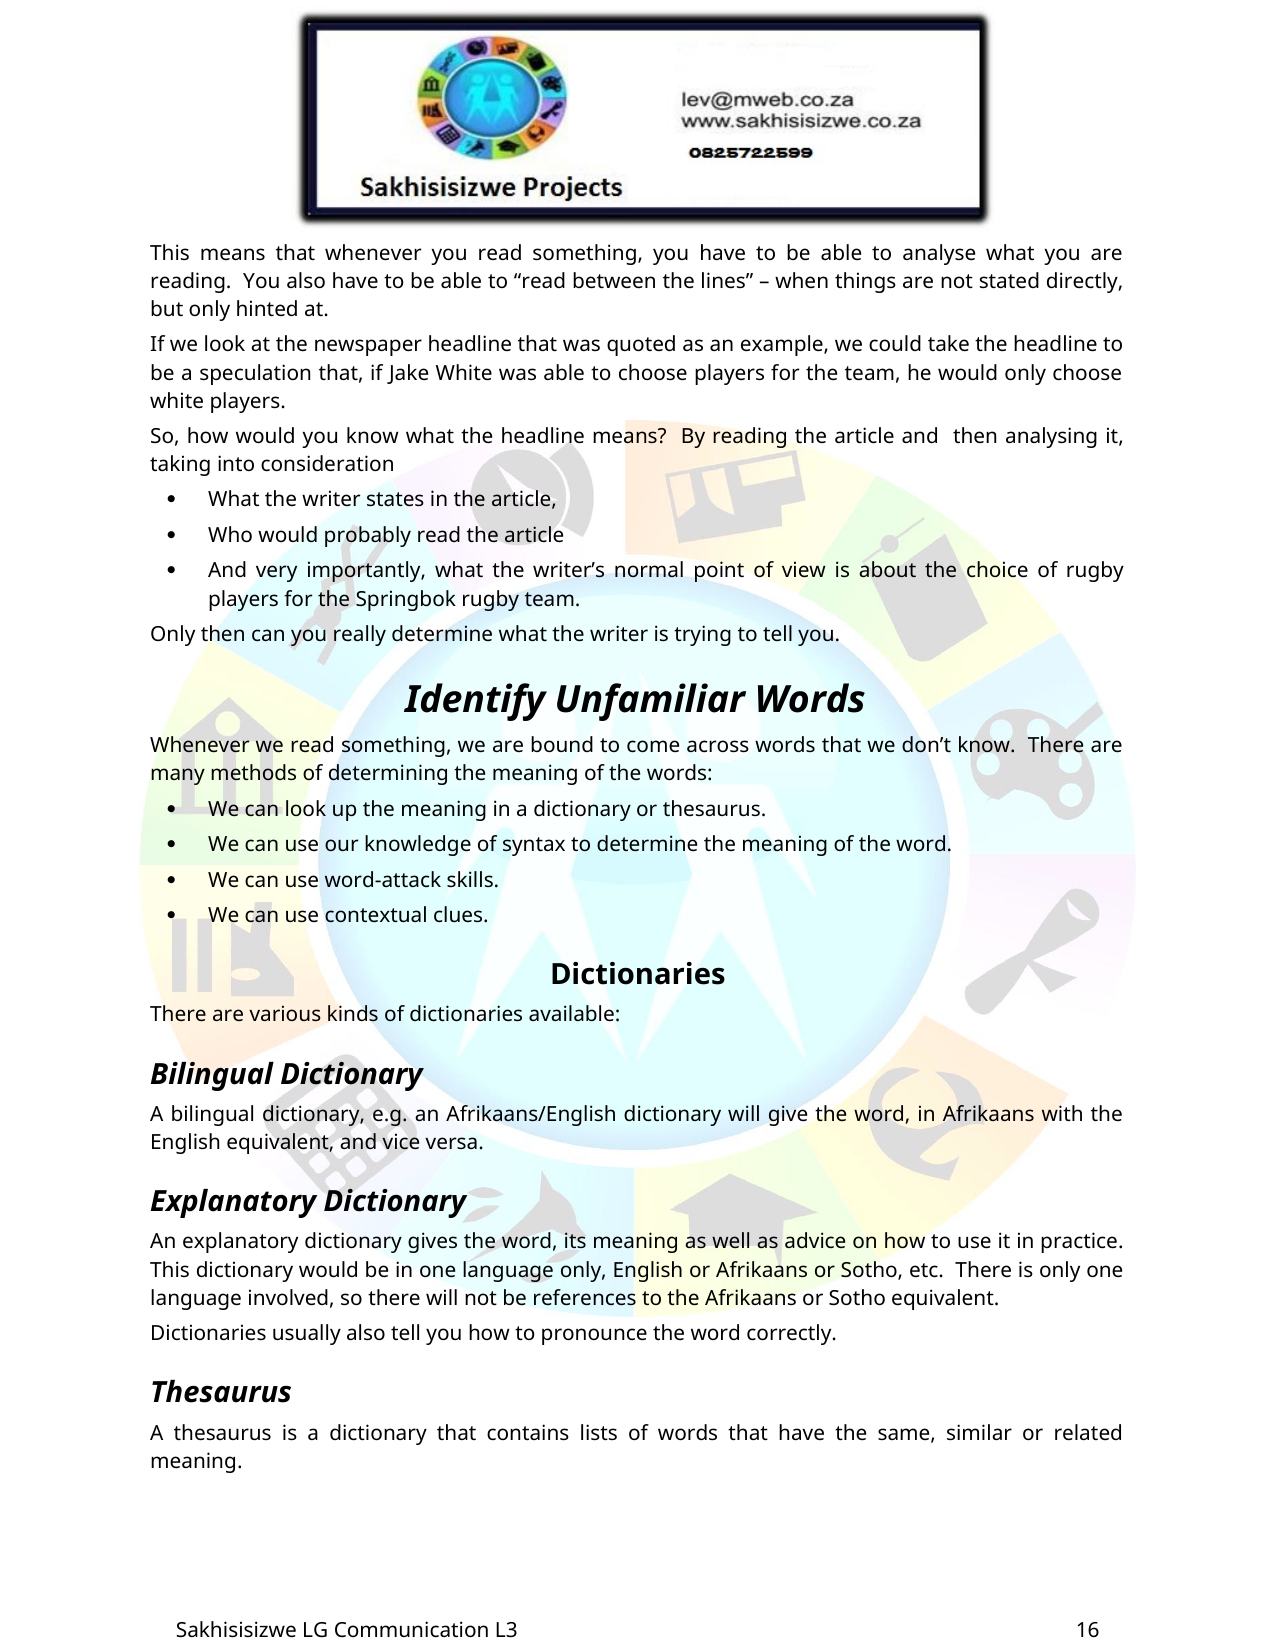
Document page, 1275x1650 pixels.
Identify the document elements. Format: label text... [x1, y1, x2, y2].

text There are various kinds of dictionaries available: [150, 999, 1125, 1028]
subtitle Explanatory Dictionary [150, 1181, 1125, 1220]
subtitle Identify Unfamiliar Words [150, 673, 1125, 724]
picture [139, 420, 1136, 1317]
subtitle Bilingual Dictionary [150, 1053, 1125, 1093]
text If we look at the newspaper headline that was quoted as an example, we could take the headline to be a speculation that, if Jake White was able to choose players for the team, he would only choose white players. [150, 329, 1125, 414]
text A bilingual dictionary, e.g. an Afrikaans/English dictionary will give the word, in Afrikaans with the English equivalent, and vice versa. [150, 1099, 1125, 1156]
list We can use word-attack skills. [168, 864, 1125, 893]
subtitle Dictionaries [150, 953, 1125, 993]
list Who would probably read the article [168, 519, 1125, 548]
list We can use our knowledge of syntax to determine the meaning of the word. [168, 828, 1125, 858]
list What the writer states in the article, [168, 484, 1125, 513]
text An explanatory dictionary gives the word, its meaning as well as advice on how to use it in practice. This dictionary would be in one language only, English or Afrikaans or Sotho, etc. There is only one language involved, so there will not be references to the Afrikaans or Sotho equivalent. [150, 1227, 1125, 1312]
text Dictionaries usually also tell you how to pronounce the word correctly. [150, 1318, 1125, 1347]
text A thesaurus is a dictionary that contains lists of words that have the same, similar or related meaning. [150, 1418, 1125, 1474]
text Whenever we read something, we are bound to come across words that we don’t know. There are many methods of determining the meaning of the words: [150, 730, 1125, 787]
list We can use contextual clues. [168, 899, 1125, 928]
text Only then can you really determine what the writer is trying to tell you. [150, 619, 1125, 648]
text This means that whenever you read something, you have to be able to analyse what you are reading. You also have to be able to “read between the lines” – when things are not stated directly, but only hinted at. [150, 238, 1125, 323]
list We can look up the meaning in a dictionary or thesaurus. [168, 793, 1125, 822]
subtitle Thesaurus [150, 1372, 1125, 1411]
list And very importantly, what the writer’s normal point of view is about the choice of rugby players for the Springbok rugby team. [168, 555, 1125, 613]
picture [291, 6, 997, 232]
text So, how would you know what the headline means? By reading the article and then analysing it, taking into consideration [150, 421, 1125, 478]
